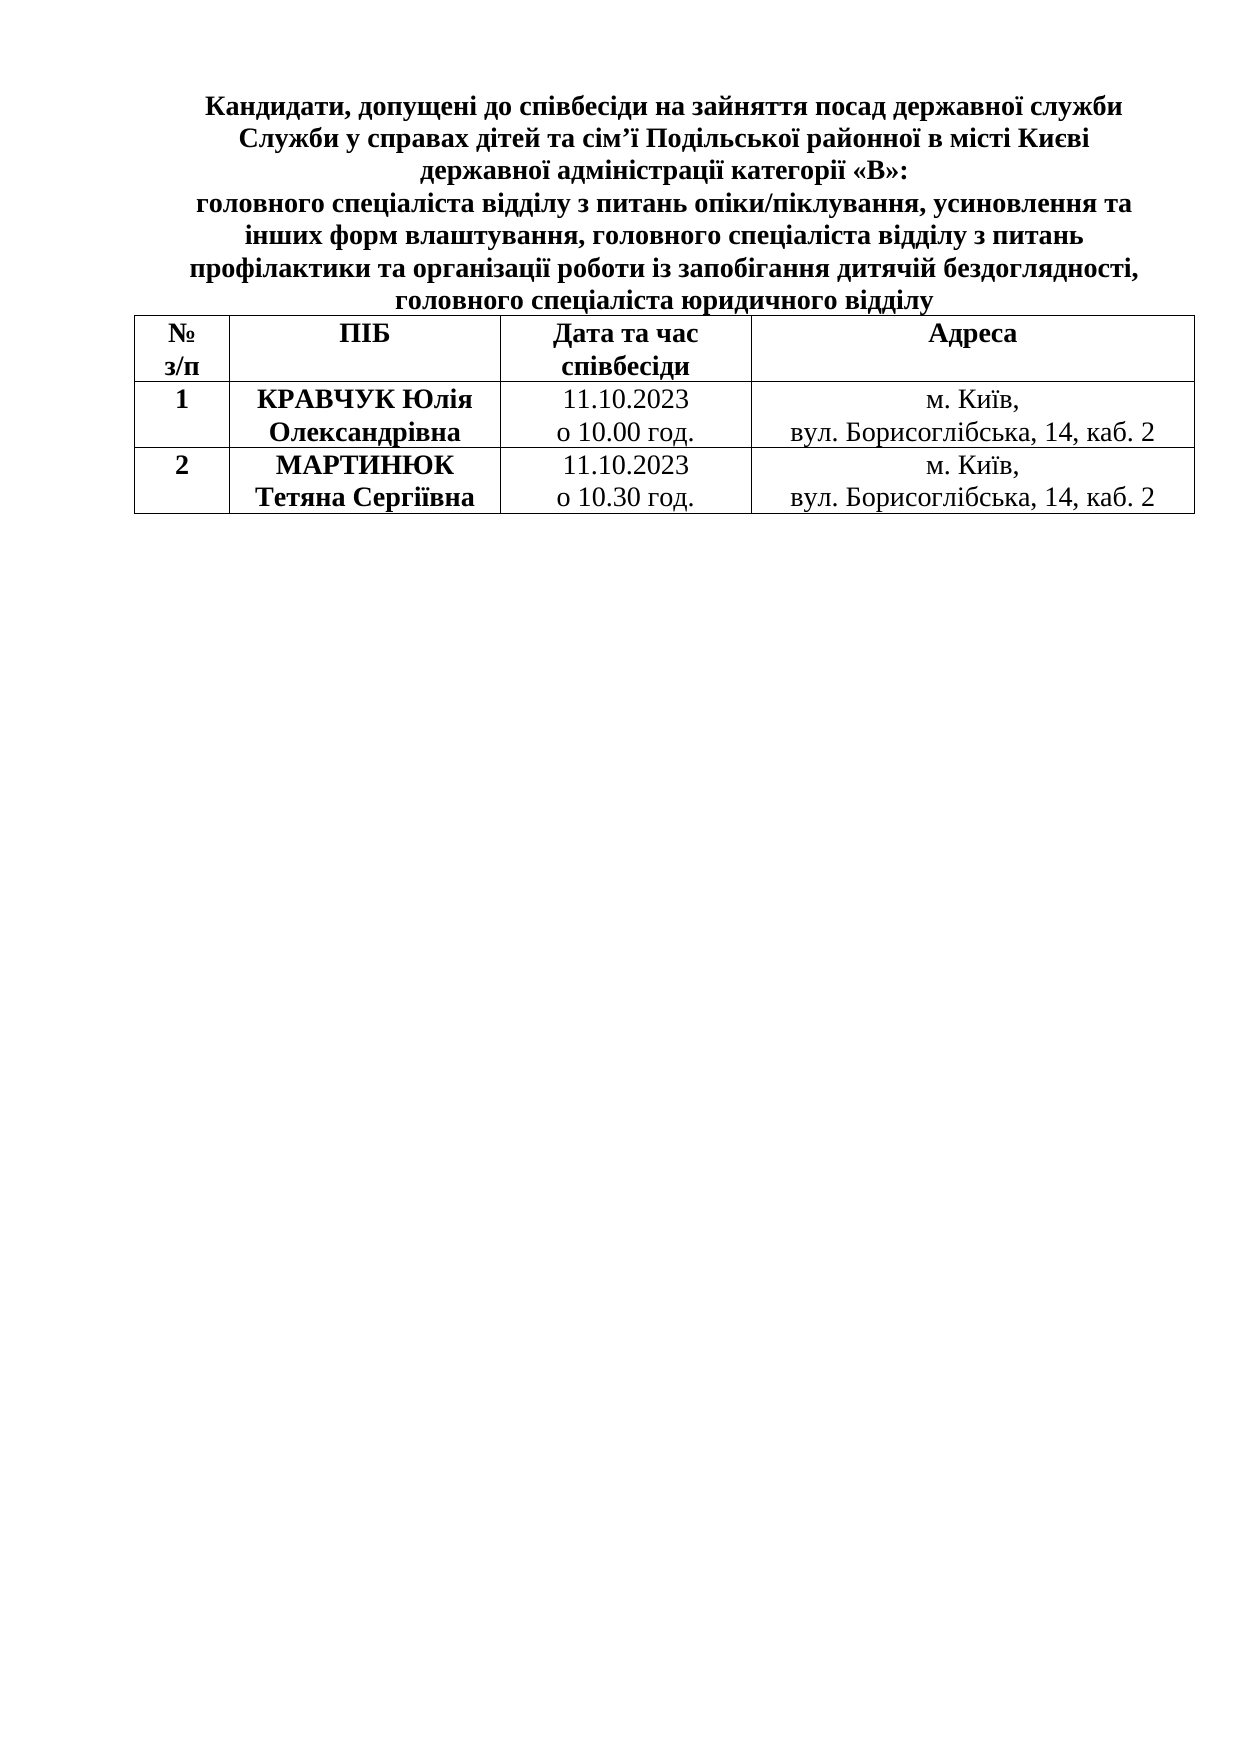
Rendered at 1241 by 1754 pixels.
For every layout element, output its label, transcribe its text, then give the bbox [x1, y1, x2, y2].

table_header № з/п [135, 316, 229, 381]
table_header Адреса [752, 316, 1194, 381]
table_cell 11.10.2023 о 10.30 год. [501, 448, 751, 513]
table_cell 11.10.2023 о 10.00 год. [501, 382, 751, 447]
table_header ПІБ [230, 316, 500, 381]
table_cell 1 [135, 382, 229, 447]
table_cell м. Київ, вул. Борисоглібська, 14, каб. 2 [752, 382, 1194, 447]
table_cell КРАВЧУК Юлія Олександрівна [230, 382, 500, 447]
table_cell м. Київ, вул. Борисоглібська, 14, каб. 2 [752, 448, 1194, 513]
table_cell 2 [135, 448, 229, 513]
table_header Дата та час співбесіди [501, 316, 751, 381]
text головного спеціаліста відділу з питань опіки/піклування, усиновлення та інших форм влаштування, головного спеціаліста відділу з питань профілактики та організації роботи із запобігання дитячій бездоглядності, головного спеціаліста юридичного відділу [177, 186, 1152, 315]
text Кандидати, допущені до співбесіди на зайняття посад державної служби Служби у справах дітей та сім’ї Подільської районної в місті Києві державної адміністрації категорії «В»: [177, 89, 1152, 186]
table_cell МАРТИНЮК Тетяна Сергіївна [230, 448, 500, 513]
